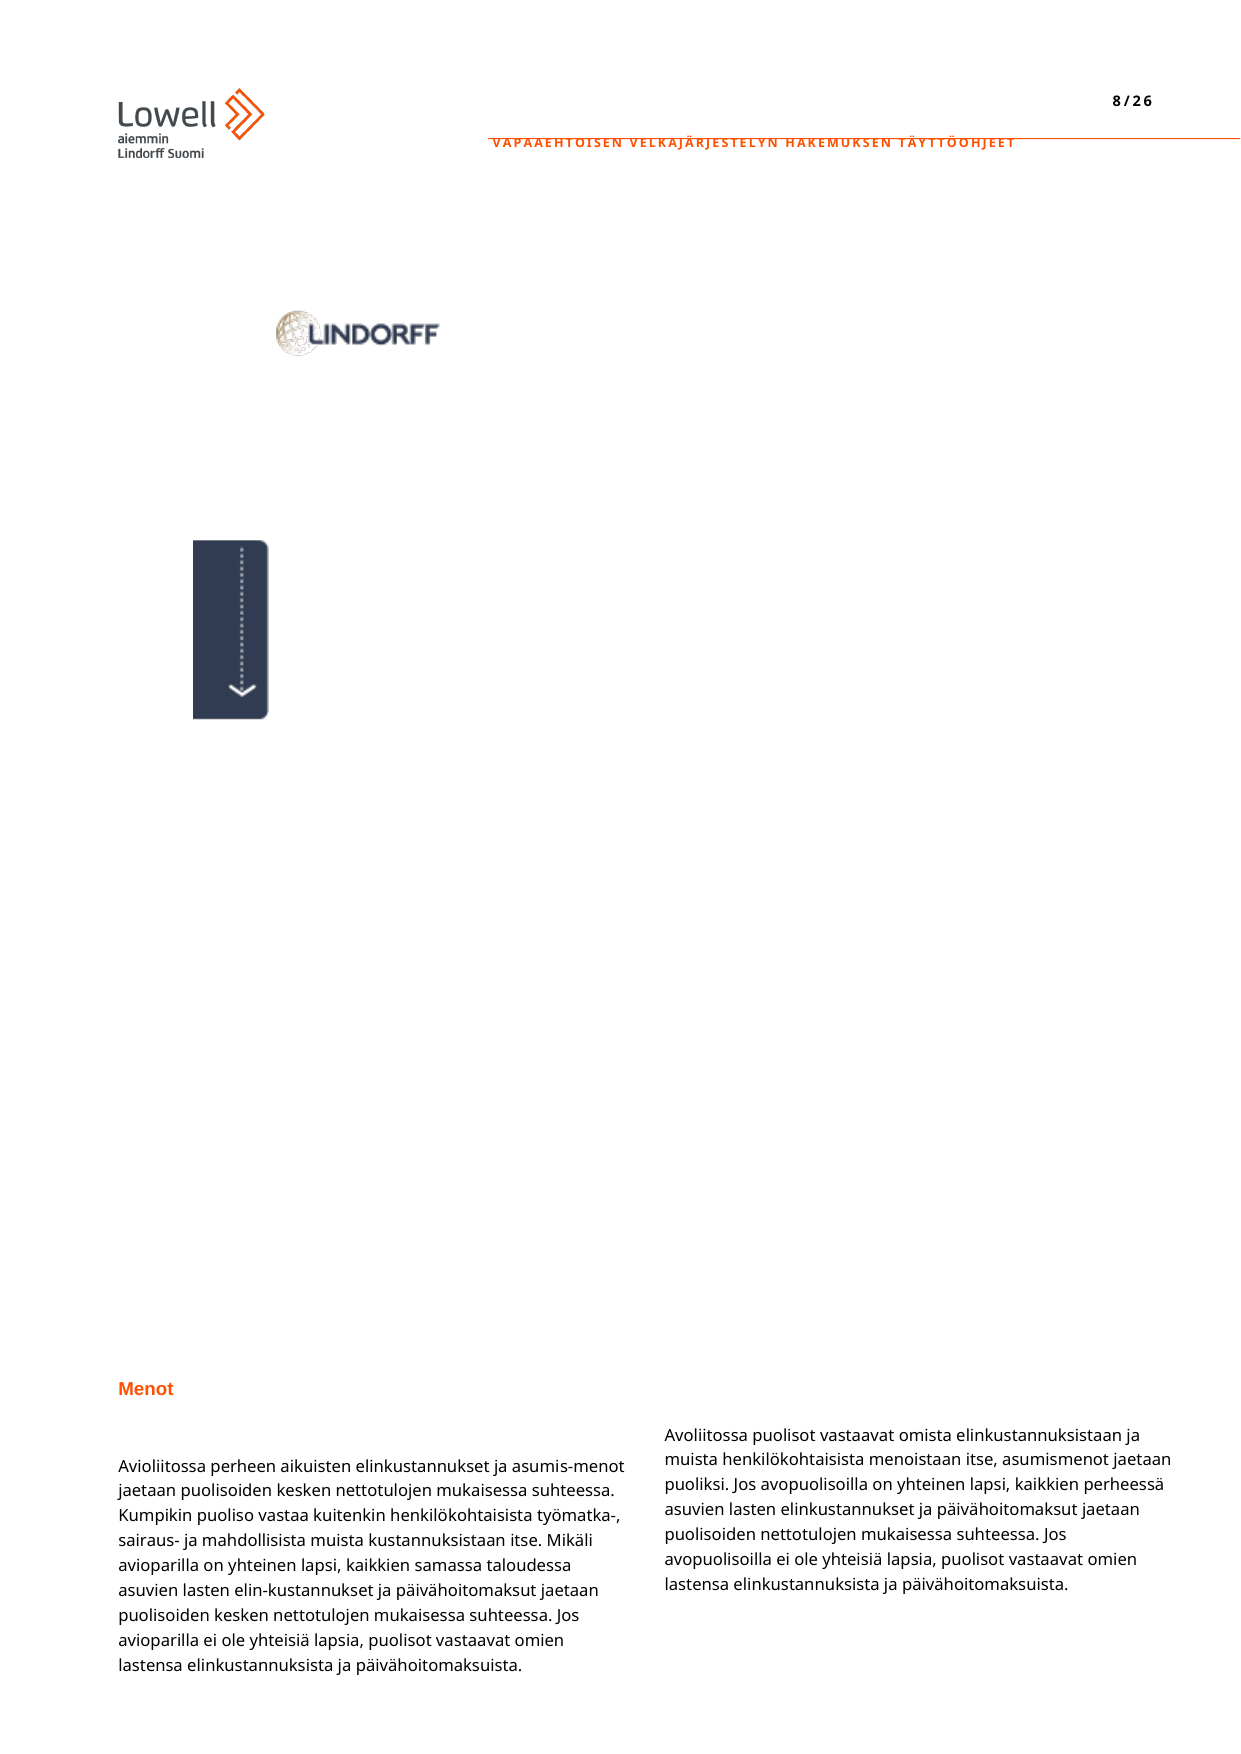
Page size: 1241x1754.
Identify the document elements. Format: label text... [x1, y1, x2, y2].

text Menot [118, 1377, 629, 1399]
picture [118, 88, 265, 158]
picture [193, 264, 1134, 1378]
text Avioliitossa perheen aikuisten elinkustannukset ja asumis-menot jaetaan puolisoiden kesken nettotulojen mukaisessa suhteessa. Kumpikin puoliso vastaa kuitenkin henkilökohtaisista työmatka-, sairaus- ja mahdollisista muista kustannuksistaan itse. Mikäli avioparilla on yhteinen lapsi, kaikkien samassa taloudessa asuvien lasten elin-kustannukset ja päivähoitomaksut jaetaan puolisoiden kesken nettotulojen mukaisessa suhteessa. Jos avioparilla ei ole yhteisiä lapsia, puolisot vastaavat omien lastensa elinkustannuksista ja päivähoitomaksuista. [118, 1454, 629, 1676]
text Avoliitossa puolisot vastaavat omista elinkustannuksistaan ja muista henkilökohtaisista menoistaan itse, asumismenot jaetaan puoliksi. Jos avopuolisoilla on yhteinen lapsi, kaikkien perheessä asuvien lasten elinkustannukset ja päivähoitomaksut jaetaan puolisoiden nettotulojen mukaisessa suhteessa. Jos avopuolisoilla ei ole yhteisiä lapsia, puolisot vastaavat omien lastensa elinkustannuksista ja päivähoitomaksuista. [664, 1423, 1175, 1595]
